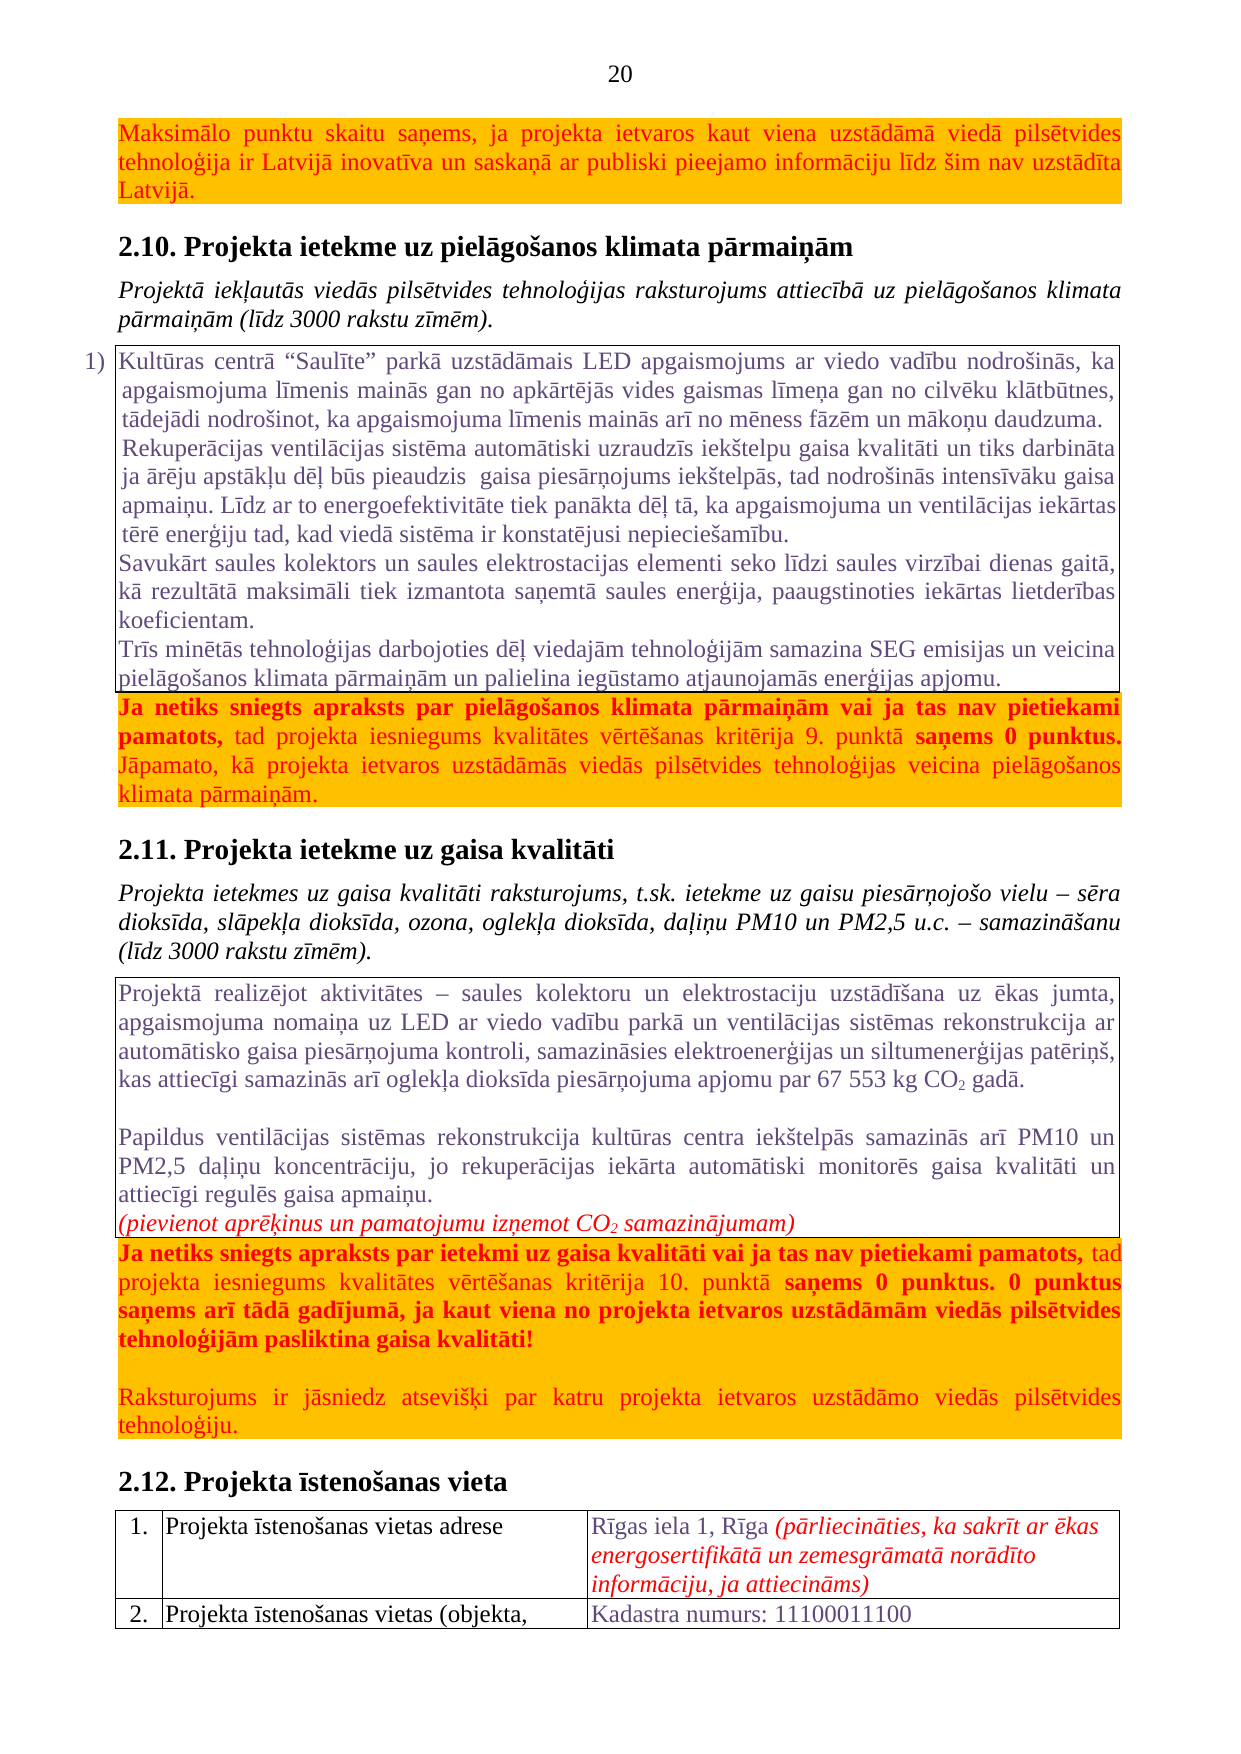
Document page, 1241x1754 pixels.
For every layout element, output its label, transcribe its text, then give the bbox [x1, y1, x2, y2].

table_header Projektā realizējot aktivitātes – saules kolektoru un elektrostaciju uzstādīšana uz ēkas jumta, apgaismojuma nomaiņa uz LED ar viedo vadību parkā un ventilācijas sistēmas rekonstrukcija ar automātisko gaisa piesārņojuma kontroli, samazināsies elektroenerģijas un siltumenerģijas patēriņš, kas attiecīgi samazinās arī oglekļa dioksīda piesārņojuma apjomu par 67 553 kg CO2 gadā. Papildus ventilācijas sistēmas rekonstrukcija kultūras centra iekštelpās samazinās arī PM10 un PM2,5 daļiņu koncentrāciju, jo rekuperācijas iekārta automātiski monitorēs gaisa kvalitāti un attiecīgi regulēs gaisa apmaiņu. (pievienot aprēķinus un pamatojumu izņemot CO2 samazinājumam) [116, 978, 1119, 1237]
table_cell 2. [116, 1599, 162, 1627]
table_header Projekta īstenošanas vietas adrese [163, 1511, 587, 1598]
text Ja netiks sniegts apraksts par ietekmi uz gaisa kvalitāti vai ja tas nav pietiekami pamatots, tad projekta iesniegums kvalitātes vērtēšanas kritērija 10. punktā saņems 0 punktus. 0 punktus saņems arī tādā gadījumā, ja kaut viena no projekta ietvaros uzstādāmām viedās pilsētvides tehnoloģijām pasliktina gaisa kvalitāti! [118, 1238, 1122, 1353]
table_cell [163, 1599, 587, 1627]
text Ja netiks sniegts apraksts par pielāgošanos klimata pārmaiņām vai ja tas nav pietiekami pamatots, tad projekta iesniegums kvalitātes vērtēšanas kritērija 9. punktā saņems 0 punktus. Jāpamato, kā projekta ietvaros uzstādāmās viedās pilsētvides tehnoloģijas veicina pielāgošanos klimata pārmaiņām. [118, 692, 1122, 807]
table_header Rīgas iela 1, Rīga (pārliecināties, ka sakrīt ar ēkas energosertifikātā un zemesgrāmatā norādīto informāciju, ja attiecināms) [588, 1511, 1119, 1598]
text 2.12. Projekta īstenošanas vieta [118, 1464, 1122, 1498]
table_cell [588, 1599, 1119, 1627]
text 2.11. Projekta ietekme uz gaisa kvalitāti [118, 832, 1122, 866]
text 2.10. Projekta ietekme uz pielāgošanos klimata pārmaiņām [118, 229, 1122, 263]
table_header 1. [116, 1511, 162, 1598]
text Raksturojums ir jāsniedz atsevišķi par katru projekta ietvaros uzstādāmo viedās pilsētvides tehnoloģiju. [118, 1382, 1122, 1439]
text Maksimālo punktu skaitu saņems, ja projekta ietvaros kaut viena uzstādāmā viedā pilsētvides tehnoloģija ir Latvijā inovatīva un saskaņā ar publiski pieejamo informāciju līdz šim nav uzstādīta Latvijā. [118, 118, 1122, 204]
text Projekta ietekmes uz gaisa kvalitāti raksturojums, t.sk. ietekme uz gaisu piesārņojošo vielu – sēra dioksīda, slāpekļa dioksīda, ozona, oglekļa dioksīda, daļiņu PM10 un PM2,5 u.c. – samazināšanu (līdz 3000 rakstu zīmēm). [118, 878, 1122, 965]
table_header Kultūras centrā “Saulīte” parkā uzstādāmais LED apgaismojums ar viedo vadību nodrošinās, ka apgaismojuma līmenis mainās gan no apkārtējās vides gaismas līmeņa gan no cilvēku klātbūtnes, tādejādi nodrošinot, ka apgaismojuma līmenis mainās arī no mēness fāzēm un mākoņu daudzuma. Rekuperācijas ventilācijas sistēma automātiski uzraudzīs iekštelpu gaisa kvalitāti un tiks darbināta ja ārēju apstākļu dēļ būs pieaudzis gaisa piesārņojums iekštelpās, tad nodrošinās intensīvāku gaisa apmaiņu. Līdz ar to energoefektivitāte tiek panākta dēļ tā, ka apgaismojuma un ventilācijas iekārtas tērē enerģiju tad, kad viedā sistēma ir konstatējusi nepieciešamību. Savukārt saules kolektors un saules elektrostacijas elementi seko līdzi saules virzībai dienas gaitā, kā rezultātā maksimāli tiek izmantota saņemtā saules enerģija, paaugstinoties iekārtas lietderības koeficientam. Trīs minētās tehnoloģijas darbojoties dēļ viedajām tehnoloģijām samazina SEG emisijas un veicina pielāgošanos klimata pārmaiņām un palielina iegūstamo atjaunojamās enerģijas apjomu. [116, 346, 1119, 691]
text Projektā iekļautās viedās pilsētvides tehnoloģijas raksturojums attiecībā uz pielāgošanos klimata pārmaiņām (līdz 3000 rakstu zīmēm). [118, 275, 1122, 333]
